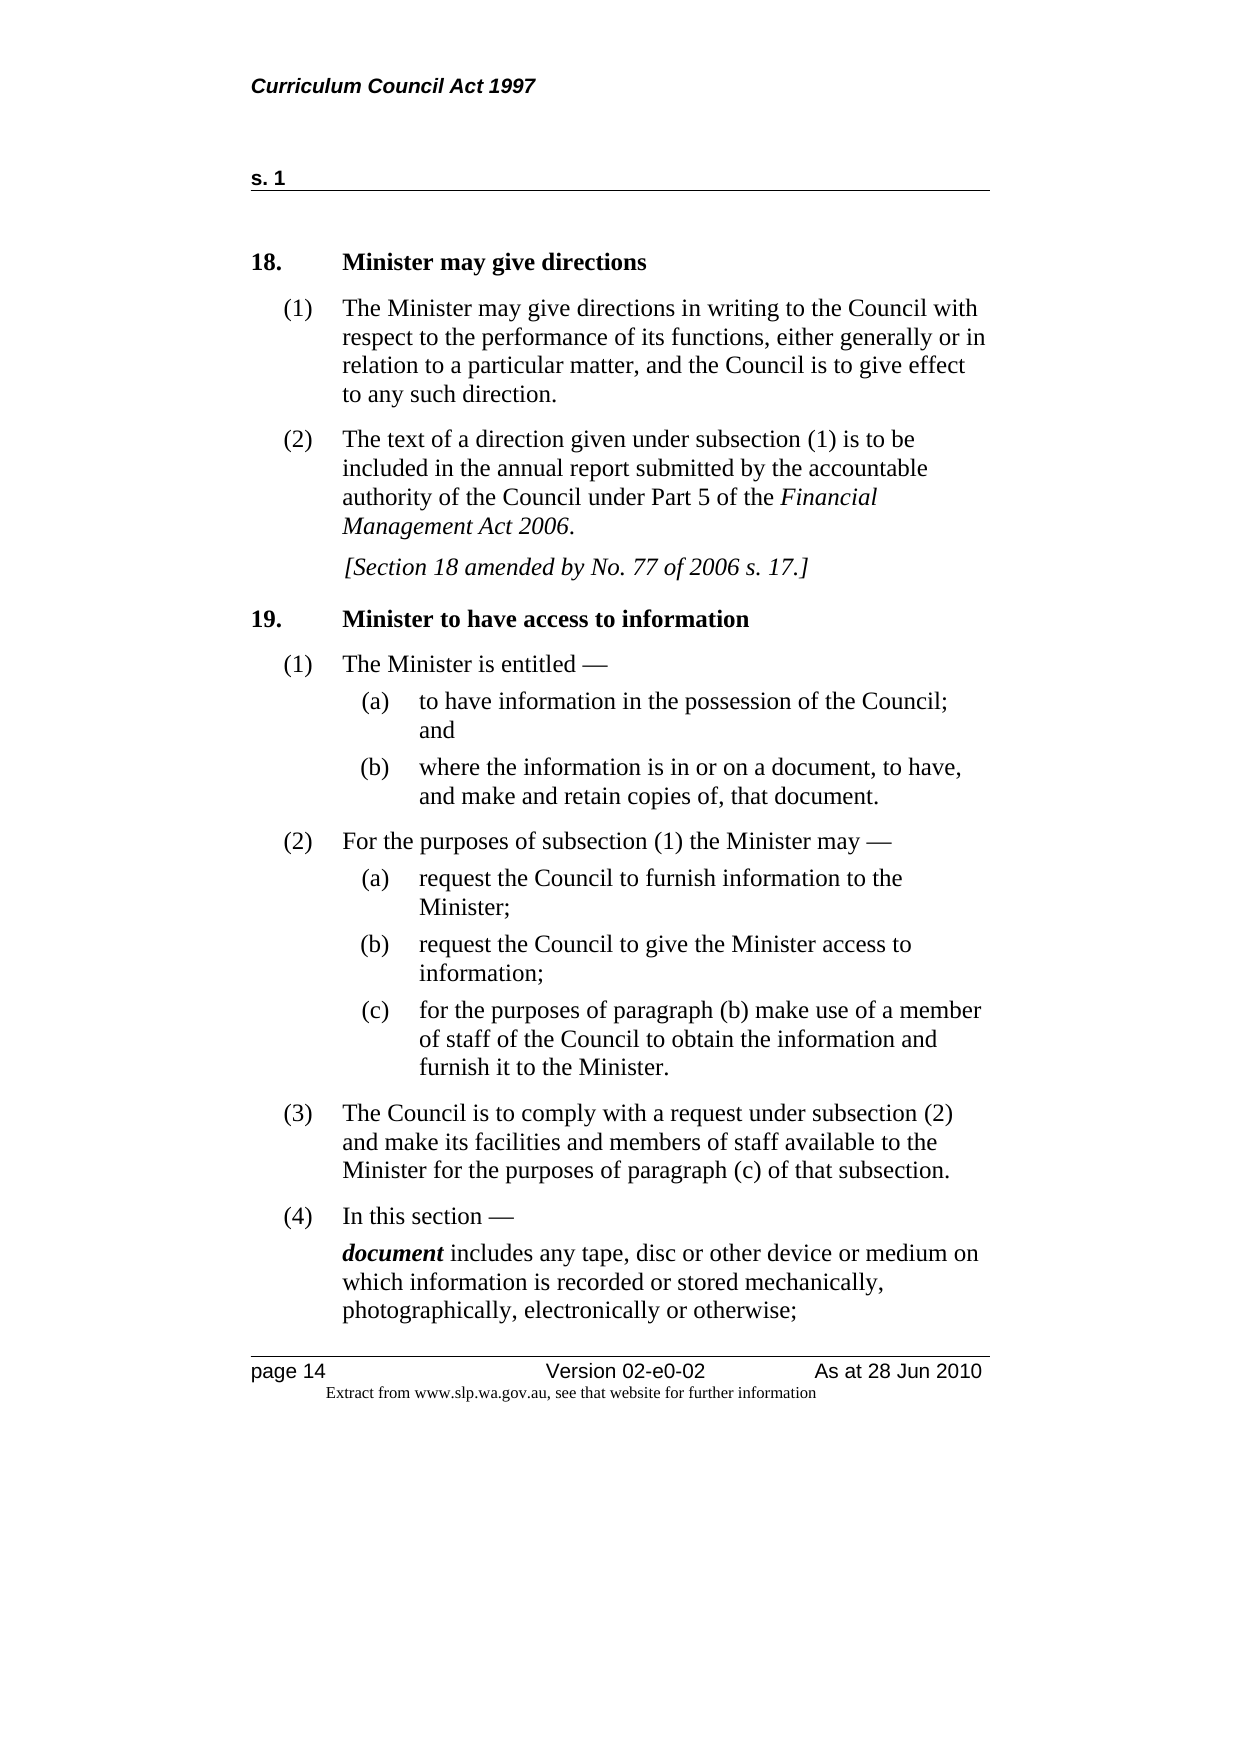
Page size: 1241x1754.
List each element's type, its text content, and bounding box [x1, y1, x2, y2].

subtitle 18. Minister may give directions [251, 247, 990, 276]
text (a) request the Council to furnish information to the Minister; [251, 863, 990, 921]
text (b) request the Council to give the Minister access to information; [251, 929, 990, 987]
text (1) The Minister may give directions in writing to the Council with respect to the performance of its functions, either generally or in relation to a particular matter, and the Council is to give effect to any such direction. [251, 293, 990, 408]
text (4) In this section — [251, 1201, 990, 1229]
text (2) For the purposes of subsection (1) the Minister may — [251, 826, 990, 855]
text [Section 18 amended by No. 77 of 2006 s. 17.] [251, 552, 990, 581]
text (2) The text of a direction given under subsection (1) is to be included in the annual report submitted by the accountable authority of the Council under Part 5 of the Financial Management Act 2006. [251, 424, 990, 539]
text document includes any tape, disc or other device or medium on which information is recorded or stored mechanically, photographically, electronically or otherwise; [251, 1238, 990, 1324]
text (a) to have information in the possession of the Council; and [251, 686, 990, 744]
text (1) The Minister is entitled — [251, 649, 990, 678]
text (b) where the information is in or on a document, to have, and make and retain copies of, that document. [251, 752, 990, 809]
subtitle 19. Minister to have access to information [251, 604, 990, 632]
text (3) The Council is to comply with a request under subsection (2) and make its facilities and members of staff available to the Minister for the purposes of paragraph (c) of that subsection. [251, 1098, 990, 1184]
text (c) for the purposes of paragraph (b) make use of a member of staff of the Council to obtain the information and furnish it to the Minister. [251, 995, 990, 1081]
